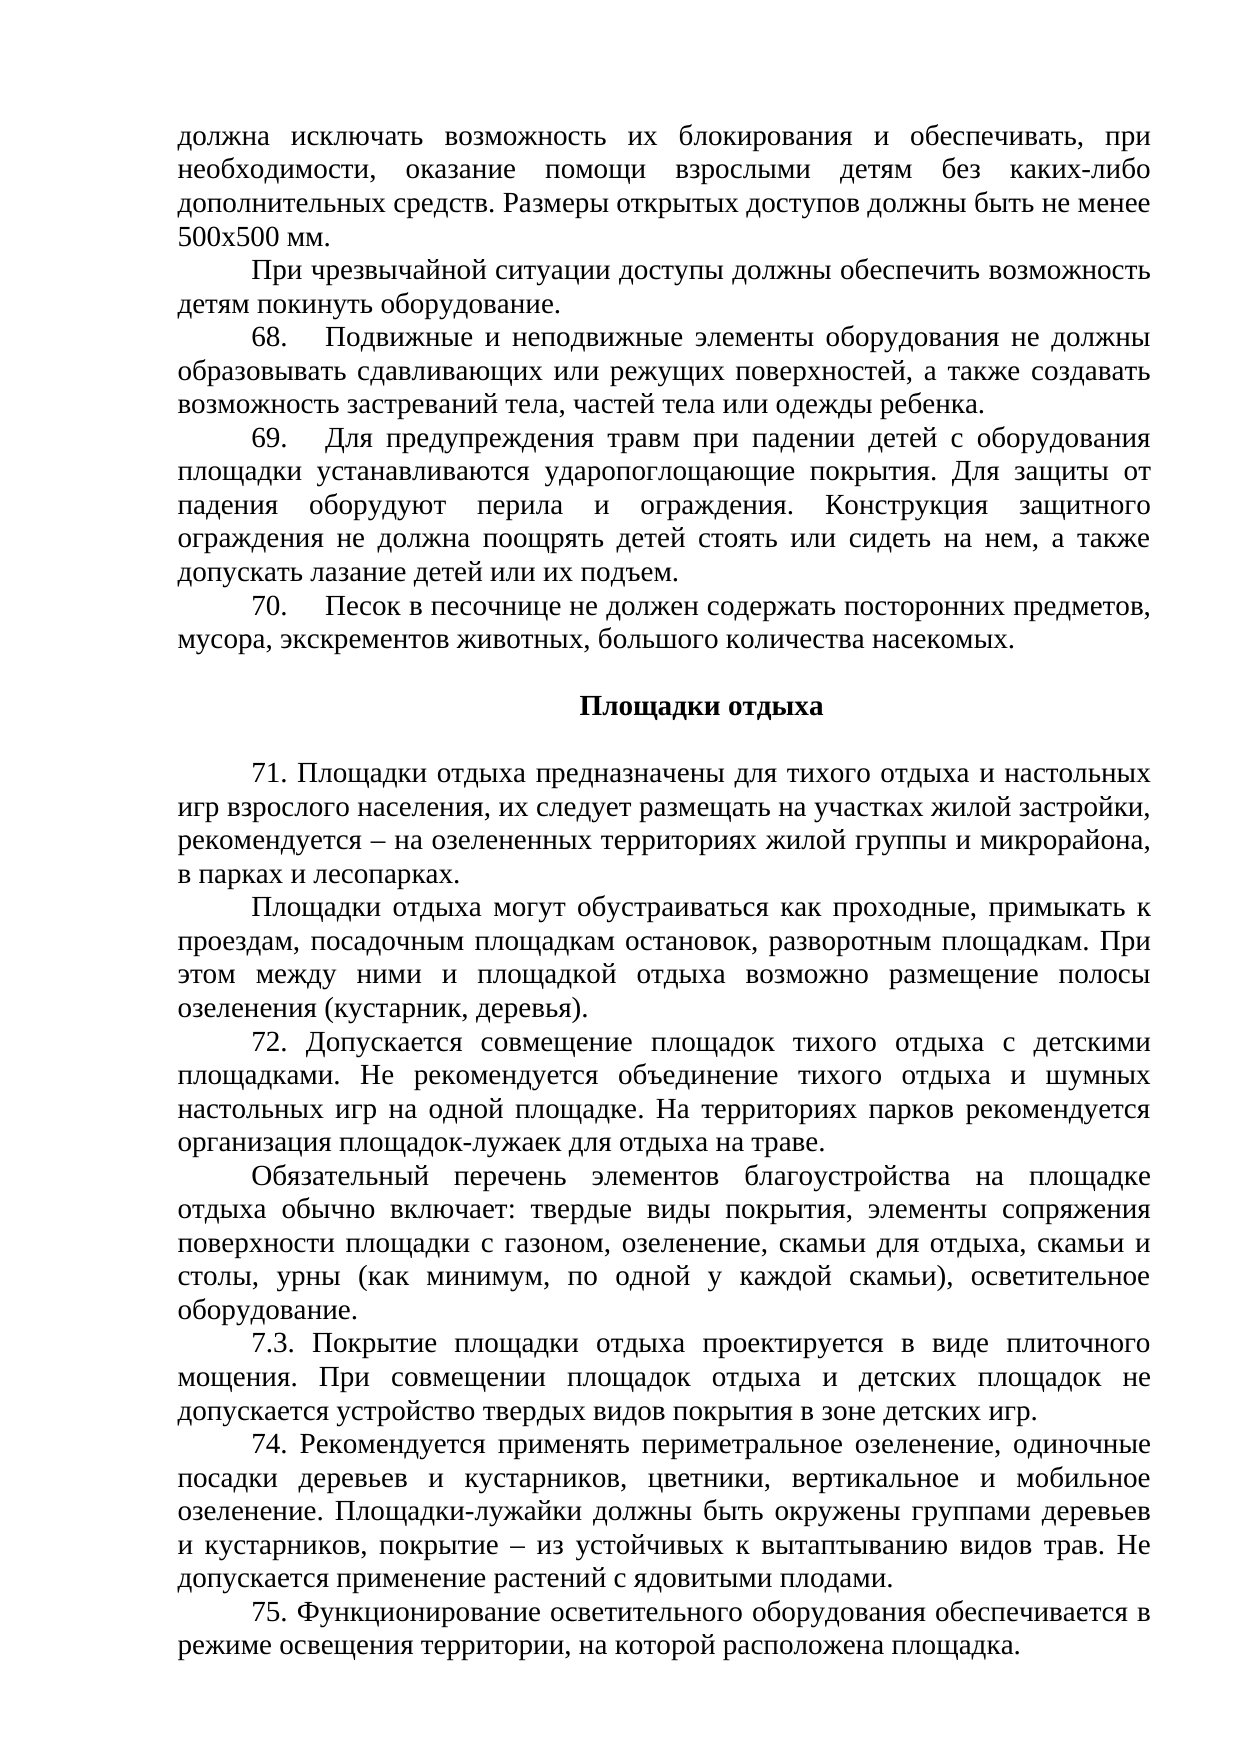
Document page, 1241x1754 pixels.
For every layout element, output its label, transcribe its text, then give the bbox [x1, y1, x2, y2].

text 70. Песок в песочнице не должен содержать посторонних предметов, мусора, экскрементов животных, большого количества насекомых. [177, 588, 1152, 655]
text 68. Подвижные и неподвижные элементы оборудования не должны образовывать сдавливающих или режущих поверхностей, а также создавать возможность застреваний тела, частей тела или одежды ребенка. [177, 319, 1152, 420]
text 69. Для предупреждения травм при падении детей с оборудования площадки устанавливаются ударопоглощающие покрытия. Для защиты от падения оборудуют перила и ограждения. Конструкция защитного ограждения не должна поощрять детей стоять или сидеть на нем, а также допускать лазание детей или их подъем. [177, 420, 1152, 588]
list Площадки отдыха [177, 688, 1152, 722]
text 75. Функционирование осветительного оборудования обеспечивается в режиме освещения территории, на которой расположена площадка. [177, 1594, 1152, 1661]
text 74. Рекомендуется применять периметральное озеленение, одиночные посадки деревьев и кустарников, цветники, вертикальное и мобильное озеленение. Площадки-лужайки должны быть окружены группами деревьев и кустарников, покрытие – из устойчивых к вытаптыванию видов трав. Не допускается применение растений с ядовитыми плодами. [177, 1426, 1152, 1594]
text 71. Площадки отдыха предназначены для тихого отдыха и настольных игр взрослого населения, их следует размещать на участках жилой застройки, рекомендуется – на озелененных территориях жилой группы и микрорайона, в парках и лесопарках. [177, 755, 1152, 889]
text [177, 118, 1152, 252]
text При чрезвычайной ситуации доступы должны обеспечить возможность детям покинуть оборудование. [177, 252, 1152, 319]
text 72. Допускается совмещение площадок тихого отдыха с детскими площадками. Не рекомендуется объединение тихого отдыха и шумных настольных игр на одной площадке. На территориях парков рекомендуется организация площадок-лужаек для отдыха на траве. [177, 1024, 1152, 1158]
text Площадки отдыха могут обустраиваться как проходные, примыкать к проездам, посадочным площадкам остановок, разворотным площадкам. При этом между ними и площадкой отдыха возможно размещение полосы озеленения (кустарник, деревья). [177, 889, 1152, 1024]
text Обязательный перечень элементов благоустройства на площадке отдыха обычно включает: твердые виды покрытия, элементы сопряжения поверхности площадки с газоном, озеленение, скамьи для отдыха, скамьи и столы, урны (как минимум, по одной у каждой скамьи), осветительное оборудование. [177, 1158, 1152, 1326]
text 7.3. Покрытие площадки отдыха проектируется в виде плиточного мощения. При совмещении площадок отдыха и детских площадок не допускается устройство твердых видов покрытия в зоне детских игр. [177, 1326, 1152, 1426]
